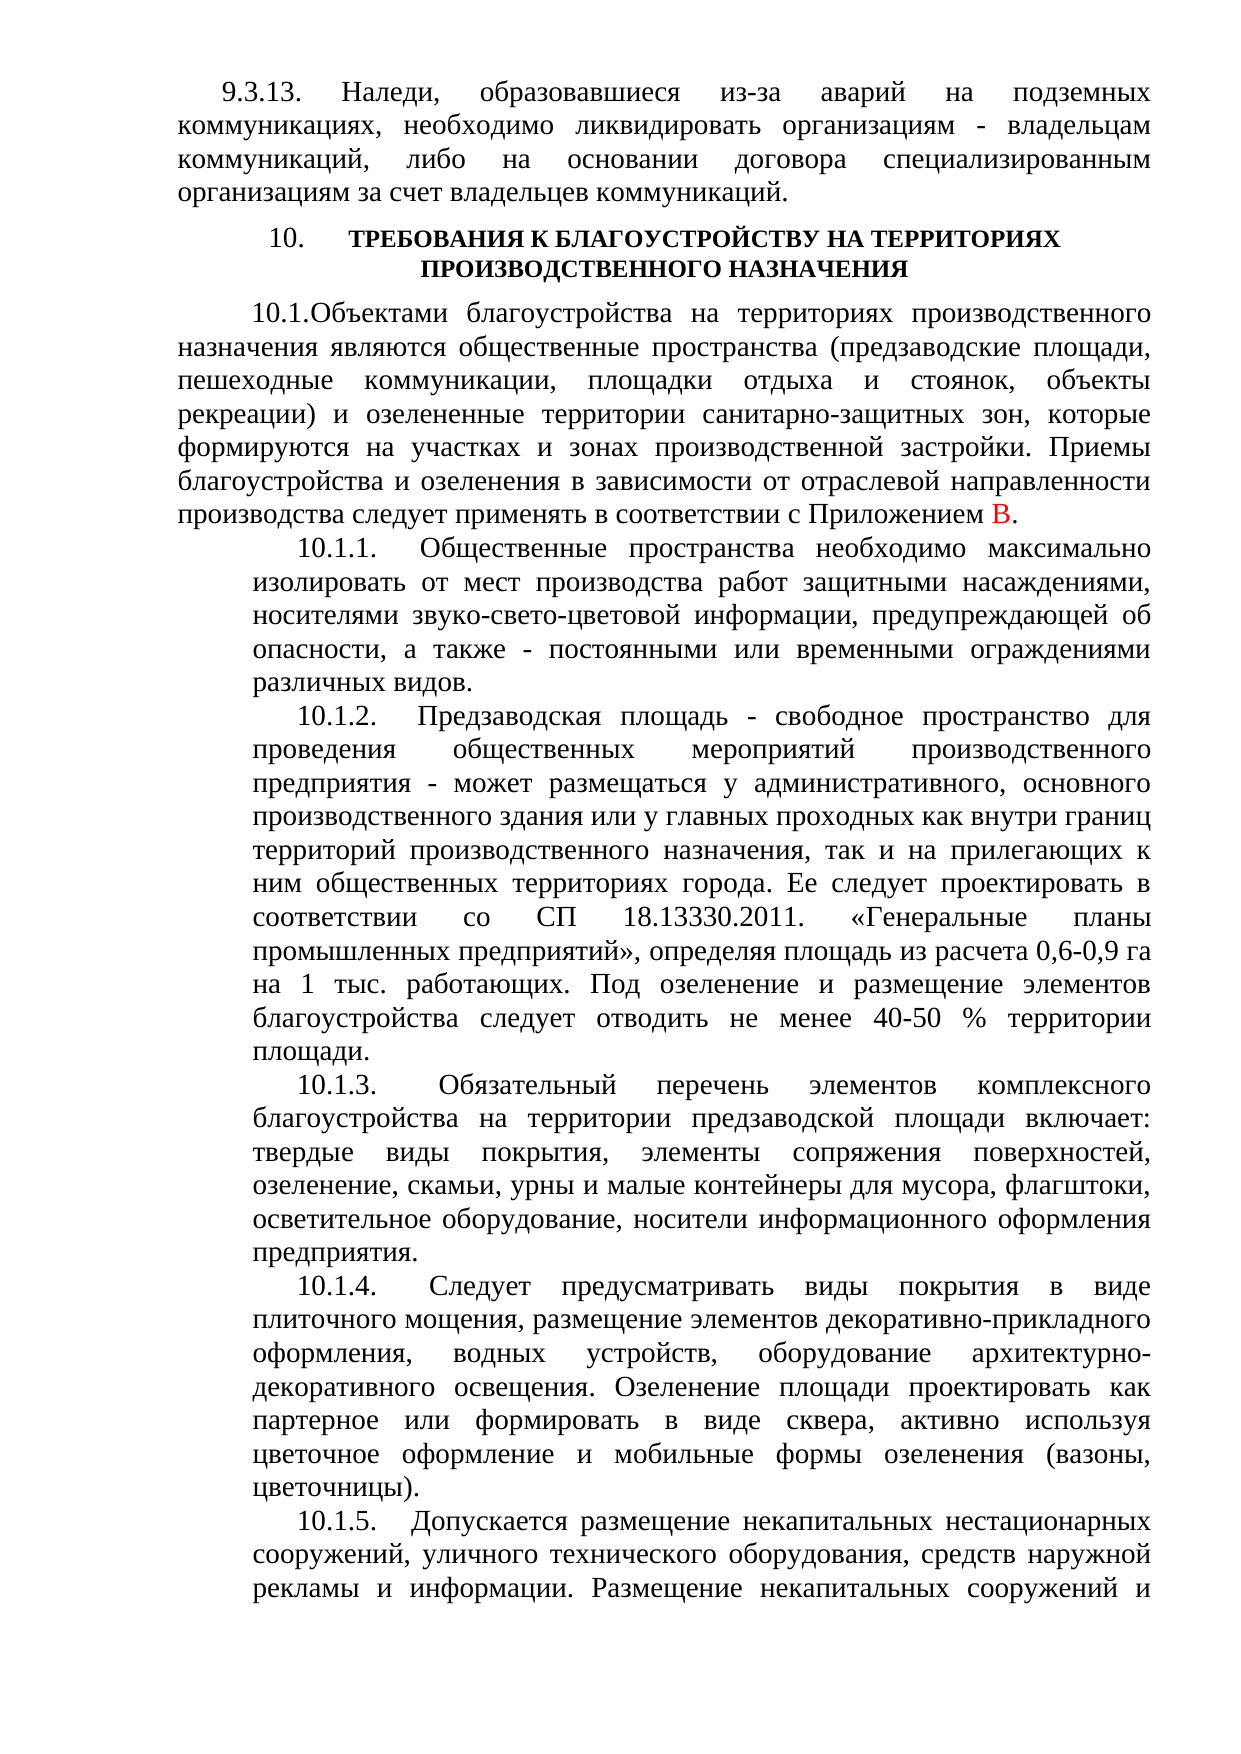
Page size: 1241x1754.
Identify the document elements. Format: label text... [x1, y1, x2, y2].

list ТРЕБОВАНИЯ К БЛАГОУСТРОЙСТВУ НА ТЕРРИТОРИЯХ [177, 221, 1152, 254]
list Обязательный перечень элементов комплексного благоустройства на территории предзаводской площади включает: твердые виды покрытия, элементы сопряжения поверхностей, озеленение, скамьи, урны и малые контейнеры для мусора, флагштоки, осветительное оборудование, носители информационного оформления предприятия. [252, 1067, 1152, 1268]
list Общественные пространства необходимо максимально изолировать от мест производства работ защитными насаждениями, носителями звуко-свето-цветовой информации, предупреждающей об опасности, а также - постоянными или временными ограждениями различных видов. [252, 530, 1152, 698]
list Объектами благоустройства на территориях производственного назначения являются общественные пространства (предзаводские площади, пешеходные коммуникации, площадки отдыха и стоянок, объекты рекреации) и озелененные территории санитарно-защитных зон, которые формируются на участках и зонах производственной застройки. Приемы благоустройства и озеленения в зависимости от отраслевой направленности производства следует применять в соответствии с Приложением В. [177, 295, 1152, 530]
text ПРОИЗВОДСТВЕННОГО НАЗНАЧЕНИЯ [177, 254, 1152, 283]
list Предзаводская площадь - свободное пространство для проведения общественных мероприятий производственного предприятия - может размещаться у административного, основного производственного здания или у главных проходных как внутри границ территорий производственного назначения, так и на прилегающих к ним общественных территориях города. Ее следует проектировать в соответствии со СП 18.13330.2011. «Генеральные планы промышленных предприятий», определяя площадь из расчета 0,6- на 1 тыс. работающих. Под озеленение и размещение элементов благоустройства следует отводить не менее 40-50 % территории площади. [252, 698, 1152, 1067]
list Следует предусматривать виды покрытия в виде плиточного мощения, размещение элементов декоративно-прикладного оформления, водных устройств, оборудование архитектурно-декоративного освещения. Озеленение площади проектировать как партерное или формировать в виде сквера, активно используя цветочное оформление и мобильные формы озеленения (вазоны, цветочницы). [252, 1268, 1152, 1503]
text 9.3.13. Наледи, образовавшиеся из-за аварий на подземных коммуникациях, необходимо ликвидировать организациям - владельцам коммуникаций, либо на основании договора специализированным организациям за счет владельцев коммуникаций. [177, 74, 1152, 208]
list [252, 1503, 1152, 1603]
